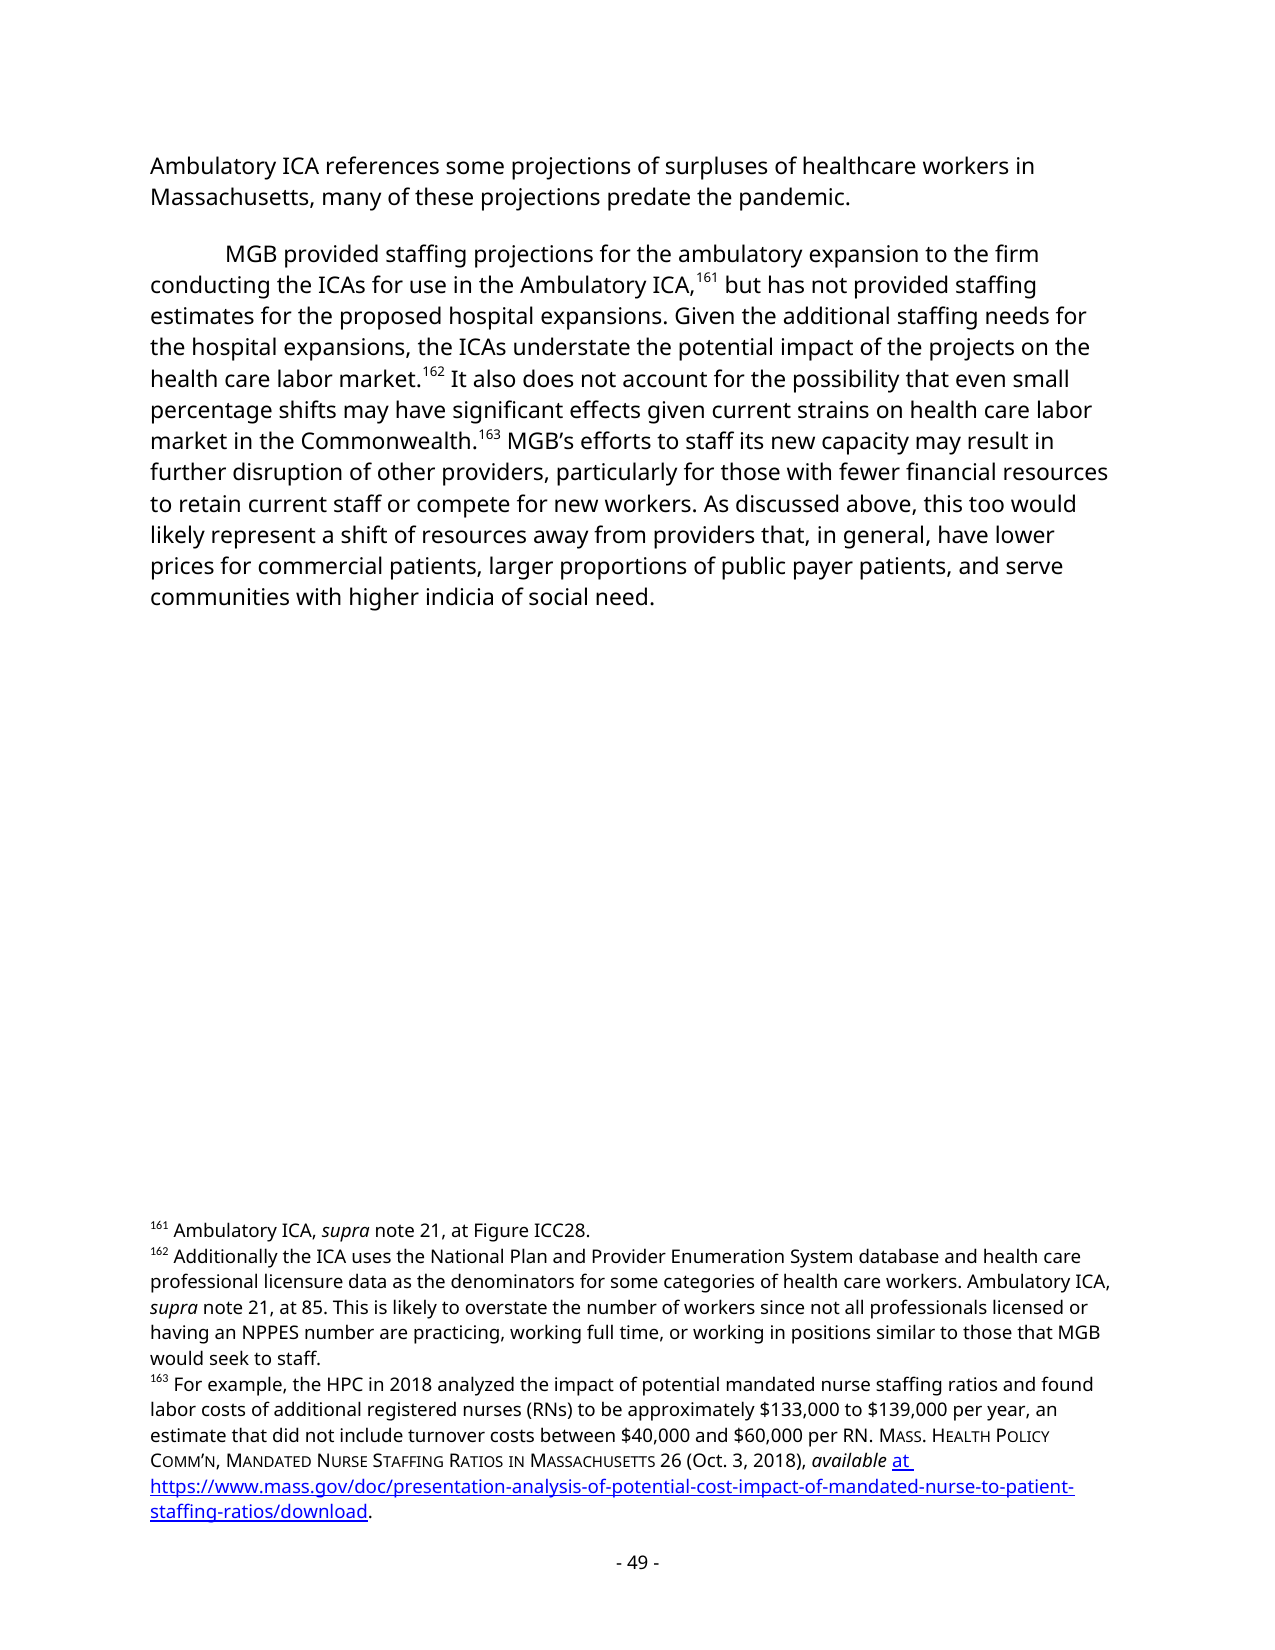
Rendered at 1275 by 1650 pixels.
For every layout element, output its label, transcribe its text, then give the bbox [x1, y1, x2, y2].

text MGB provided staffing projections for the ambulatory expansion to the firm conducting the ICAs for use in the Ambulatory ICA, but has not provided staffing estimates for the proposed hospital expansions. Given the additional staffing needs for the hospital expansions, the ICAs understate the potential impact of the projects on the health care labor market. It also does not account for the possibility that even small percentage shifts may have significant effects given current strains on health care labor market in the Commonwealth. MGB’s efforts to staff its new capacity may result in further disruption of other providers, particularly for those with fewer financial resources to retain current staff or compete for new workers. As discussed above, this too would likely represent a shift of resources away from providers that, in general, have lower prices for commercial patients, larger proportions of public payer patients, and serve communities with higher indicia of social need. [150, 237, 1125, 612]
text The market for health care workers in Massachusetts has been highly competitive for years, with recent reports identifying a growing deficit in nurses and non-clinical health care workers in Massachusetts. As widely reported, the COVID-19 pandemic has resulted in unprecedented instability in the Massachusetts health care labor market, which was already facing existing widespread health care staffing shortages. Critical staffing shortages, e.g. for nurses and other clinical and non-clinical support staff, are generally cited as the reason Massachusetts hospitals have temporarily suspended staffing of approximately 700 beds as compared to the beginning of 2020, and MGB itself has identified staffing shortages as a key limitation on hospital capacity. Although the Ambulatory ICA references some projections of surpluses of healthcare workers in Massachusetts, many of these projections predate the pandemic. [150, 150, 1125, 212]
